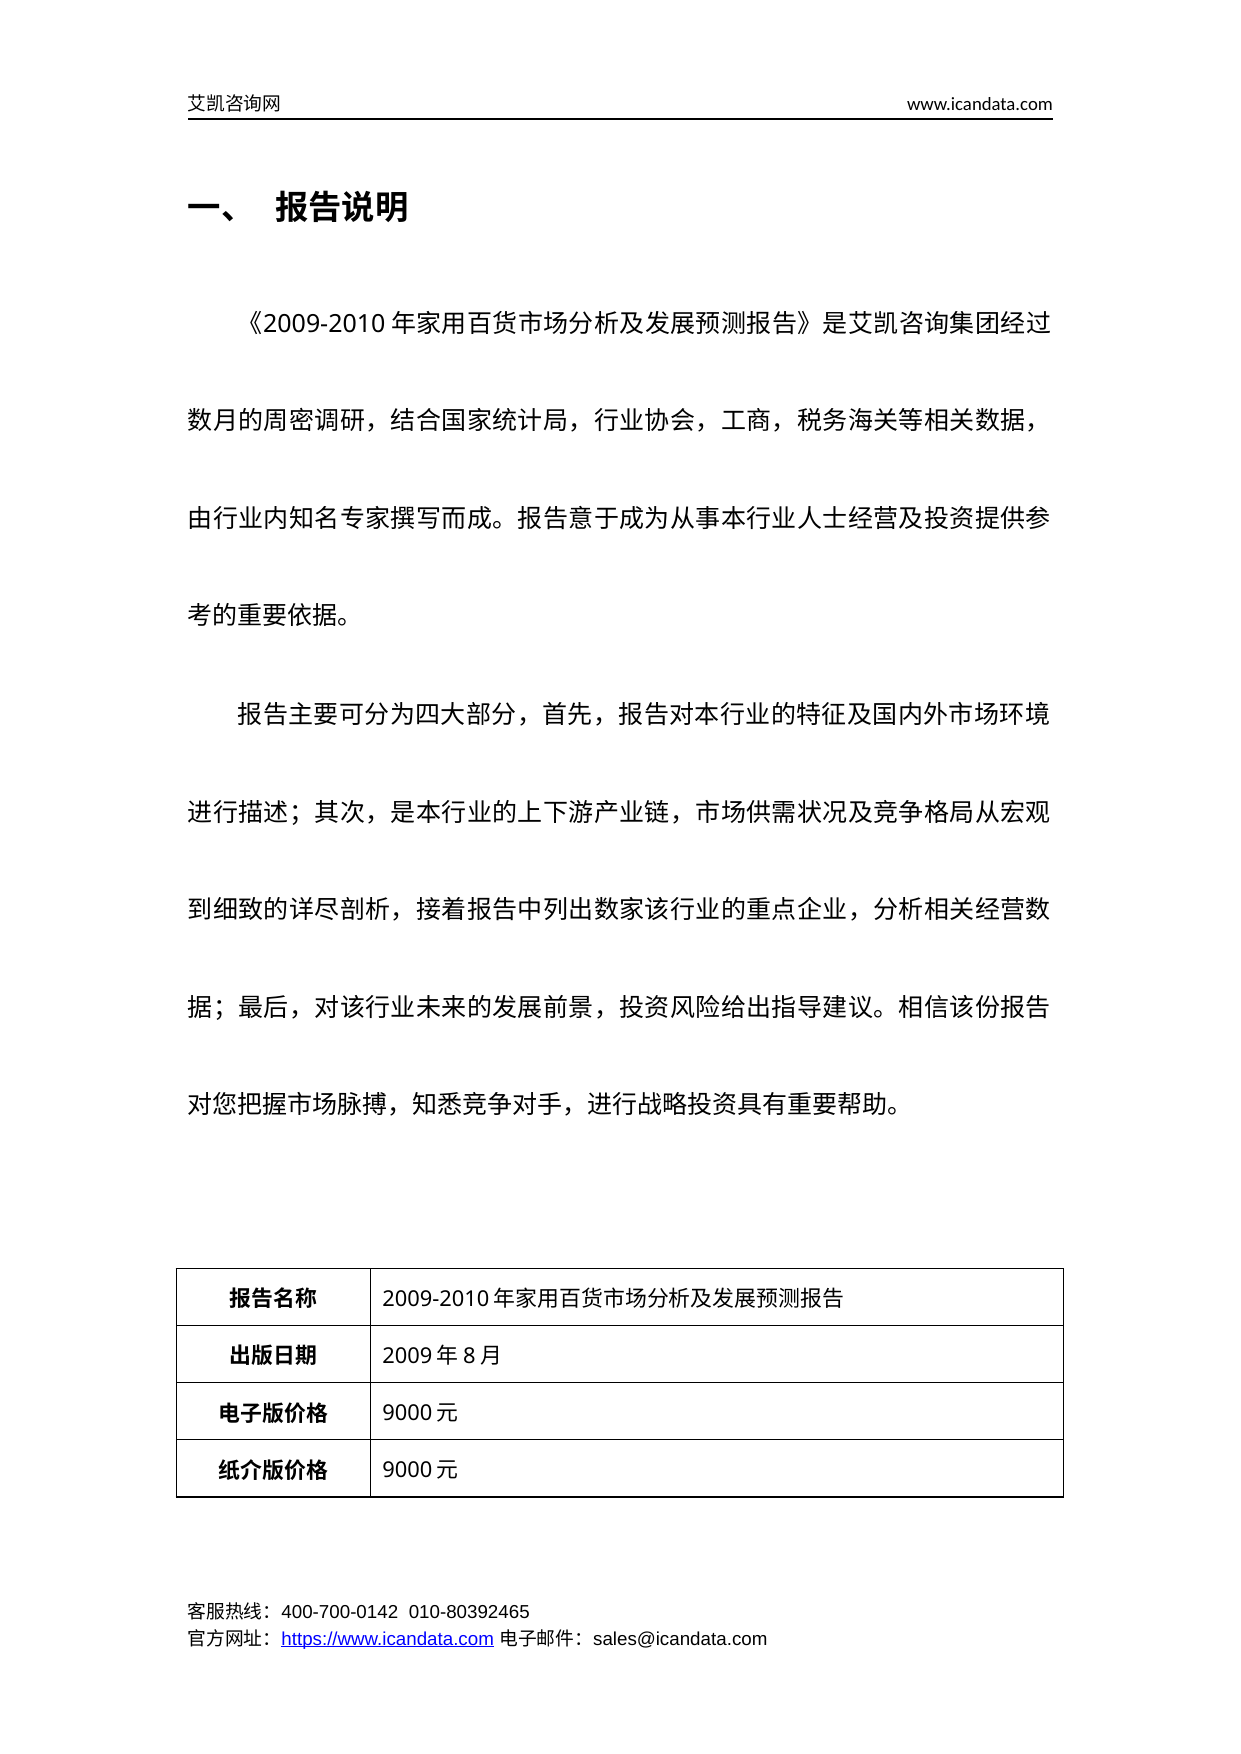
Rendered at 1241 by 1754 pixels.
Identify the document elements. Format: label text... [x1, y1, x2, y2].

text 《2009-2010年家用百货市场分析及发展预测报告》是艾凯咨询集团经过数月的周密调研，结合国家统计局，行业协会，工商，税务海关等相关数据，由行业内知名专家撰写而成。报告意于成为从事本行业人士经营及投资提供参考的重要依据。 [187, 289, 1053, 646]
table_cell 电子版价格 [177, 1383, 370, 1439]
subtitle 报告说明 [187, 172, 1053, 237]
table_cell 9000元 [371, 1440, 1063, 1496]
table_header 报告名称 [177, 1269, 370, 1325]
table_cell 2009年8月 [371, 1326, 1063, 1382]
table_cell 出版日期 [177, 1326, 370, 1382]
text 报告主要可分为四大部分，首先，报告对本行业的特征及国内外市场环境进行描述；其次，是本行业的上下游产业链，市场供需状况及竞争格局从宏观到细致的详尽剖析，接着报告中列出数家该行业的重点企业，分析相关经营数据；最后，对该行业未来的发展前景，投资风险给出指导建议。相信该份报告对您把握市场脉搏，知悉竞争对手，进行战略投资具有重要帮助。 [187, 681, 1053, 1136]
table_header 2009-2010年家用百货市场分析及发展预测报告 [371, 1269, 1063, 1325]
table_cell 纸介版价格 [177, 1440, 370, 1496]
table_cell 9000元 [371, 1383, 1063, 1439]
